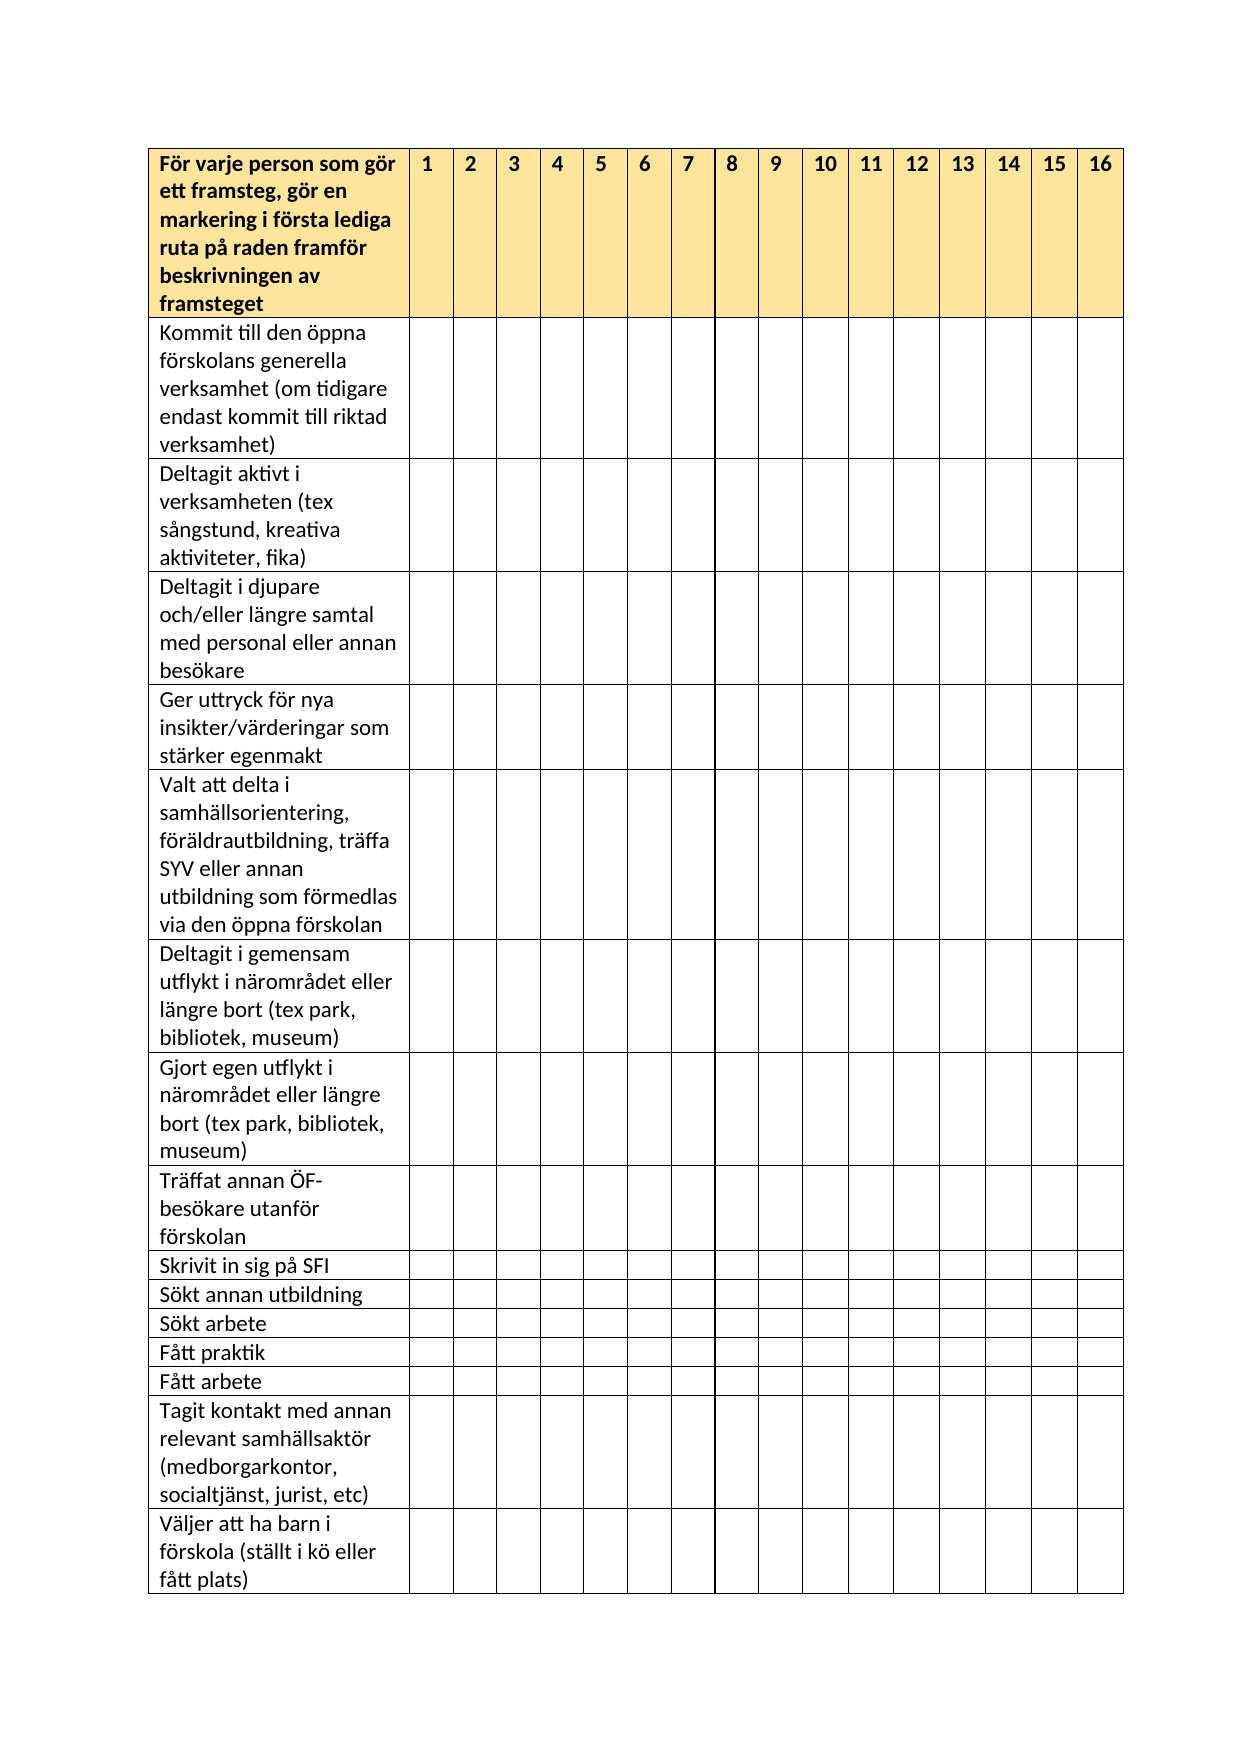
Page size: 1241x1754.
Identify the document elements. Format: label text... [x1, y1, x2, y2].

table_cell [454, 318, 496, 458]
table_cell [1032, 940, 1077, 1052]
table_cell [894, 572, 939, 684]
table_cell [541, 318, 583, 458]
table_cell [672, 1509, 714, 1593]
table_cell [1078, 1309, 1123, 1337]
table_cell [940, 459, 985, 571]
table_cell [541, 459, 583, 571]
table_cell [1078, 459, 1123, 571]
table_cell [410, 1509, 453, 1593]
table_cell [986, 1053, 1031, 1165]
table_header 16 [1078, 149, 1123, 317]
table_cell [716, 1280, 758, 1308]
table_cell [940, 1396, 985, 1508]
table_cell [628, 940, 671, 1052]
table_cell Kommit till den öppna förskolans generella verksamhet (om tidigare endast kommit till riktad verksamhet) [149, 318, 409, 458]
table_header 8 [716, 149, 758, 317]
table_cell [849, 1280, 893, 1308]
table_cell [849, 1166, 893, 1250]
table_cell [584, 1309, 627, 1337]
table_cell [410, 1338, 453, 1366]
table_cell [584, 685, 627, 769]
table_cell [986, 318, 1031, 458]
table_cell [410, 318, 453, 458]
table_cell [672, 940, 714, 1052]
table_cell [986, 940, 1031, 1052]
table_cell [759, 770, 802, 938]
table_cell [759, 572, 802, 684]
table_cell [894, 770, 939, 938]
table_cell [940, 572, 985, 684]
table_cell [410, 940, 453, 1052]
table_cell [497, 940, 540, 1052]
table_cell [1032, 1280, 1077, 1308]
table_cell [454, 770, 496, 938]
table_cell [497, 685, 540, 769]
table_cell [1032, 572, 1077, 684]
table_cell [584, 459, 627, 571]
table_cell [584, 1338, 627, 1366]
table_cell Sökt arbete [149, 1309, 409, 1337]
table_header 13 [940, 149, 985, 317]
table_cell [410, 1166, 453, 1250]
table_cell [454, 1309, 496, 1337]
table_cell [1032, 1509, 1077, 1593]
table_cell [628, 685, 671, 769]
table_header 10 [803, 149, 848, 317]
table_cell [454, 1053, 496, 1165]
table_cell [410, 459, 453, 571]
table_cell [672, 1280, 714, 1308]
table_header 15 [1032, 149, 1077, 317]
table_cell [759, 1166, 802, 1250]
table_cell Deltagit i djupare och/eller längre samtal med personal eller annan besökare [149, 572, 409, 684]
table_cell [940, 1367, 985, 1395]
table_cell [410, 685, 453, 769]
table_cell [986, 1309, 1031, 1337]
table_cell [849, 685, 893, 769]
table_cell [940, 1251, 985, 1279]
table_cell [716, 1053, 758, 1165]
table_cell [849, 1509, 893, 1593]
table_cell [541, 1053, 583, 1165]
table_header 11 [849, 149, 893, 317]
table_cell [584, 1280, 627, 1308]
table_cell [940, 940, 985, 1052]
table_cell [759, 1509, 802, 1593]
table_cell [454, 1166, 496, 1250]
table_cell [759, 1396, 802, 1508]
table_cell [894, 685, 939, 769]
table_cell [541, 1338, 583, 1366]
table_cell [803, 1396, 848, 1508]
table_cell [716, 459, 758, 571]
table_cell [803, 1251, 848, 1279]
table_cell [672, 770, 714, 938]
table_cell [497, 1396, 540, 1508]
table_cell [849, 1367, 893, 1395]
table_cell [454, 940, 496, 1052]
table_header 12 [894, 149, 939, 317]
table_cell [759, 1338, 802, 1366]
table_cell [940, 770, 985, 938]
table_cell [628, 1338, 671, 1366]
table_cell [849, 1396, 893, 1508]
table_cell [584, 572, 627, 684]
table_cell [1032, 685, 1077, 769]
table_cell [1078, 685, 1123, 769]
table_cell [986, 1396, 1031, 1508]
table_cell [628, 1251, 671, 1279]
table_cell [454, 1509, 496, 1593]
table_cell [454, 1367, 496, 1395]
table_cell [1078, 940, 1123, 1052]
table_cell [497, 1509, 540, 1593]
table_cell [940, 1509, 985, 1593]
table_cell [940, 685, 985, 769]
table_cell [672, 1396, 714, 1508]
table_cell [986, 1338, 1031, 1366]
table_cell [759, 940, 802, 1052]
table_cell [1032, 1396, 1077, 1508]
table_cell [672, 572, 714, 684]
table_header 9 [759, 149, 802, 317]
table_cell [454, 685, 496, 769]
table_cell [803, 1309, 848, 1337]
table_cell [454, 572, 496, 684]
table_cell [716, 318, 758, 458]
table_cell [803, 1509, 848, 1593]
table_cell [584, 1251, 627, 1279]
table_cell [410, 1053, 453, 1165]
table_cell [803, 318, 848, 458]
table_cell [497, 770, 540, 938]
table_cell [628, 572, 671, 684]
table_cell [1078, 1251, 1123, 1279]
table_cell [894, 1509, 939, 1593]
table_cell [497, 1309, 540, 1337]
table_cell [759, 318, 802, 458]
table_header 5 [584, 149, 627, 317]
table_cell [1078, 572, 1123, 684]
table_cell [849, 572, 893, 684]
table_cell [497, 1280, 540, 1308]
table_cell [716, 770, 758, 938]
table_cell [803, 572, 848, 684]
table_cell [410, 770, 453, 938]
table_cell [1032, 1367, 1077, 1395]
table_cell [410, 1396, 453, 1508]
table_cell [940, 1338, 985, 1366]
table_cell Deltagit i gemensam utflykt i närområdet eller längre bort (tex park, bibliotek, museum) [149, 940, 409, 1052]
table_cell [803, 685, 848, 769]
table_cell [716, 1509, 758, 1593]
table_cell [541, 1367, 583, 1395]
table_cell [410, 1367, 453, 1395]
table_cell [541, 572, 583, 684]
table_cell [628, 1367, 671, 1395]
table_cell [454, 1338, 496, 1366]
table_header 2 [454, 149, 496, 317]
table_cell [1032, 1053, 1077, 1165]
table_cell [454, 459, 496, 571]
table_cell [497, 459, 540, 571]
table_header 3 [497, 149, 540, 317]
table_cell [497, 1166, 540, 1250]
table_cell [759, 1053, 802, 1165]
table_cell [1078, 1509, 1123, 1593]
table_cell [672, 1251, 714, 1279]
table_cell [497, 318, 540, 458]
table_cell [541, 1251, 583, 1279]
table_cell [628, 1053, 671, 1165]
table_header 6 [628, 149, 671, 317]
table_cell [716, 685, 758, 769]
table_cell Ger uttryck för nya insikter/värderingar som stärker egenmakt [149, 685, 409, 769]
table_cell [803, 1053, 848, 1165]
table_cell [759, 1367, 802, 1395]
table_cell [940, 318, 985, 458]
table_cell [497, 1053, 540, 1165]
table_cell [849, 1251, 893, 1279]
table_cell [1032, 1251, 1077, 1279]
table_header 14 [986, 149, 1031, 317]
table_cell [803, 1280, 848, 1308]
table_cell [759, 459, 802, 571]
table_cell [940, 1309, 985, 1337]
table_cell [1032, 1338, 1077, 1366]
table_cell Deltagit aktivt i verksamheten (tex sångstund, kreativa aktiviteter, fika) [149, 459, 409, 571]
table_cell Valt att delta i samhällsorientering, föräldrautbildning, träffa SYV eller annan utbildning som förmedlas via den öppna förskolan [149, 770, 409, 938]
table_cell [584, 1509, 627, 1593]
table_cell [541, 1280, 583, 1308]
table_cell [1078, 1053, 1123, 1165]
table_cell [1032, 459, 1077, 571]
table_cell [1078, 1338, 1123, 1366]
table_cell Fått arbete [149, 1367, 409, 1395]
table_cell [672, 1053, 714, 1165]
table_cell [1032, 1309, 1077, 1337]
table_cell [849, 318, 893, 458]
table_cell [628, 1396, 671, 1508]
table_cell [803, 1166, 848, 1250]
table_cell [759, 1251, 802, 1279]
table_cell Väljer att ha barn i förskola (ställt i kö eller fått plats) [149, 1509, 409, 1593]
table_cell [849, 940, 893, 1052]
table_cell [940, 1166, 985, 1250]
table_cell [584, 1396, 627, 1508]
table_cell [716, 1367, 758, 1395]
table_cell [894, 1053, 939, 1165]
table_cell [803, 1338, 848, 1366]
table_cell [716, 572, 758, 684]
table_cell [584, 318, 627, 458]
table_header 4 [541, 149, 583, 317]
table_cell [1078, 1396, 1123, 1508]
table_cell [410, 1280, 453, 1308]
table_cell [584, 1367, 627, 1395]
table_cell [584, 1166, 627, 1250]
table_cell [672, 1166, 714, 1250]
table_cell [1032, 770, 1077, 938]
table_cell [628, 1280, 671, 1308]
table_cell [454, 1251, 496, 1279]
table_cell [940, 1280, 985, 1308]
table_cell [716, 1251, 758, 1279]
table_cell [894, 459, 939, 571]
table_cell [584, 770, 627, 938]
table_cell [986, 770, 1031, 938]
table_cell [628, 459, 671, 571]
table_cell [541, 1509, 583, 1593]
table_cell [894, 1251, 939, 1279]
table_cell Skrivit in sig på SFI [149, 1251, 409, 1279]
table_cell [1032, 1166, 1077, 1250]
table_cell [497, 1367, 540, 1395]
table_cell Träffat annan ÖF-besökare utanför förskolan [149, 1166, 409, 1250]
table_cell [497, 1251, 540, 1279]
table_cell [410, 1251, 453, 1279]
table_cell [894, 318, 939, 458]
table_cell [1078, 770, 1123, 938]
table_cell [541, 1166, 583, 1250]
table_cell [541, 1396, 583, 1508]
table_cell [894, 940, 939, 1052]
table_cell [716, 1166, 758, 1250]
table_cell [541, 940, 583, 1052]
table_cell [986, 1280, 1031, 1308]
table_cell [541, 685, 583, 769]
table_cell [803, 770, 848, 938]
table_cell [672, 318, 714, 458]
table_cell [849, 1053, 893, 1165]
table_cell [894, 1367, 939, 1395]
table_cell [1078, 1280, 1123, 1308]
table_cell [672, 1309, 714, 1337]
table_cell [716, 1396, 758, 1508]
table_cell [628, 1166, 671, 1250]
table_cell [759, 685, 802, 769]
table_cell [803, 940, 848, 1052]
table_cell [986, 1251, 1031, 1279]
table_cell Gjort egen utflykt i närområdet eller längre bort (tex park, bibliotek, museum) [149, 1053, 409, 1165]
table_cell [716, 1309, 758, 1337]
table_cell [803, 1367, 848, 1395]
table_cell [628, 770, 671, 938]
table_cell [894, 1396, 939, 1508]
table_cell [1078, 1166, 1123, 1250]
table_cell [894, 1166, 939, 1250]
table_cell [716, 1338, 758, 1366]
table_cell [497, 1338, 540, 1366]
table_cell [584, 940, 627, 1052]
table_cell [849, 770, 893, 938]
table_cell [1078, 1367, 1123, 1395]
table_cell [849, 1309, 893, 1337]
table_cell [584, 1053, 627, 1165]
table_cell Fått praktik [149, 1338, 409, 1366]
table_cell [672, 1367, 714, 1395]
table_cell [986, 685, 1031, 769]
table_header 7 [672, 149, 714, 317]
table_cell [986, 572, 1031, 684]
table_cell [849, 1338, 893, 1366]
table_cell [541, 1309, 583, 1337]
table_cell [410, 572, 453, 684]
table_cell Tagit kontakt med annan relevant samhällsaktör (medborgarkontor, socialtjänst, jurist, etc) [149, 1396, 409, 1508]
table_cell [497, 572, 540, 684]
table_cell [940, 1053, 985, 1165]
table_cell [986, 1509, 1031, 1593]
table_cell [454, 1396, 496, 1508]
table_header För varje person som gör ett framsteg, gör en markering i första lediga ruta på raden framför beskrivningen av framsteget [149, 149, 409, 317]
table_cell [454, 1280, 496, 1308]
table_cell [628, 1309, 671, 1337]
table_cell Sökt annan utbildning [149, 1280, 409, 1308]
table_cell [894, 1338, 939, 1366]
table_cell [672, 685, 714, 769]
table_header 1 [410, 149, 453, 317]
table_cell [986, 1166, 1031, 1250]
table_cell [803, 459, 848, 571]
table_cell [628, 1509, 671, 1593]
table_cell [410, 1309, 453, 1337]
table_cell [894, 1280, 939, 1308]
table_cell [849, 459, 893, 571]
table_cell [541, 770, 583, 938]
table_cell [986, 1367, 1031, 1395]
table_cell [716, 940, 758, 1052]
table_cell [1032, 318, 1077, 458]
table_cell [672, 1338, 714, 1366]
table_cell [759, 1309, 802, 1337]
table_cell [986, 459, 1031, 571]
table_cell [894, 1309, 939, 1337]
table_cell [759, 1280, 802, 1308]
table_cell [1078, 318, 1123, 458]
table_cell [672, 459, 714, 571]
table_cell [628, 318, 671, 458]
